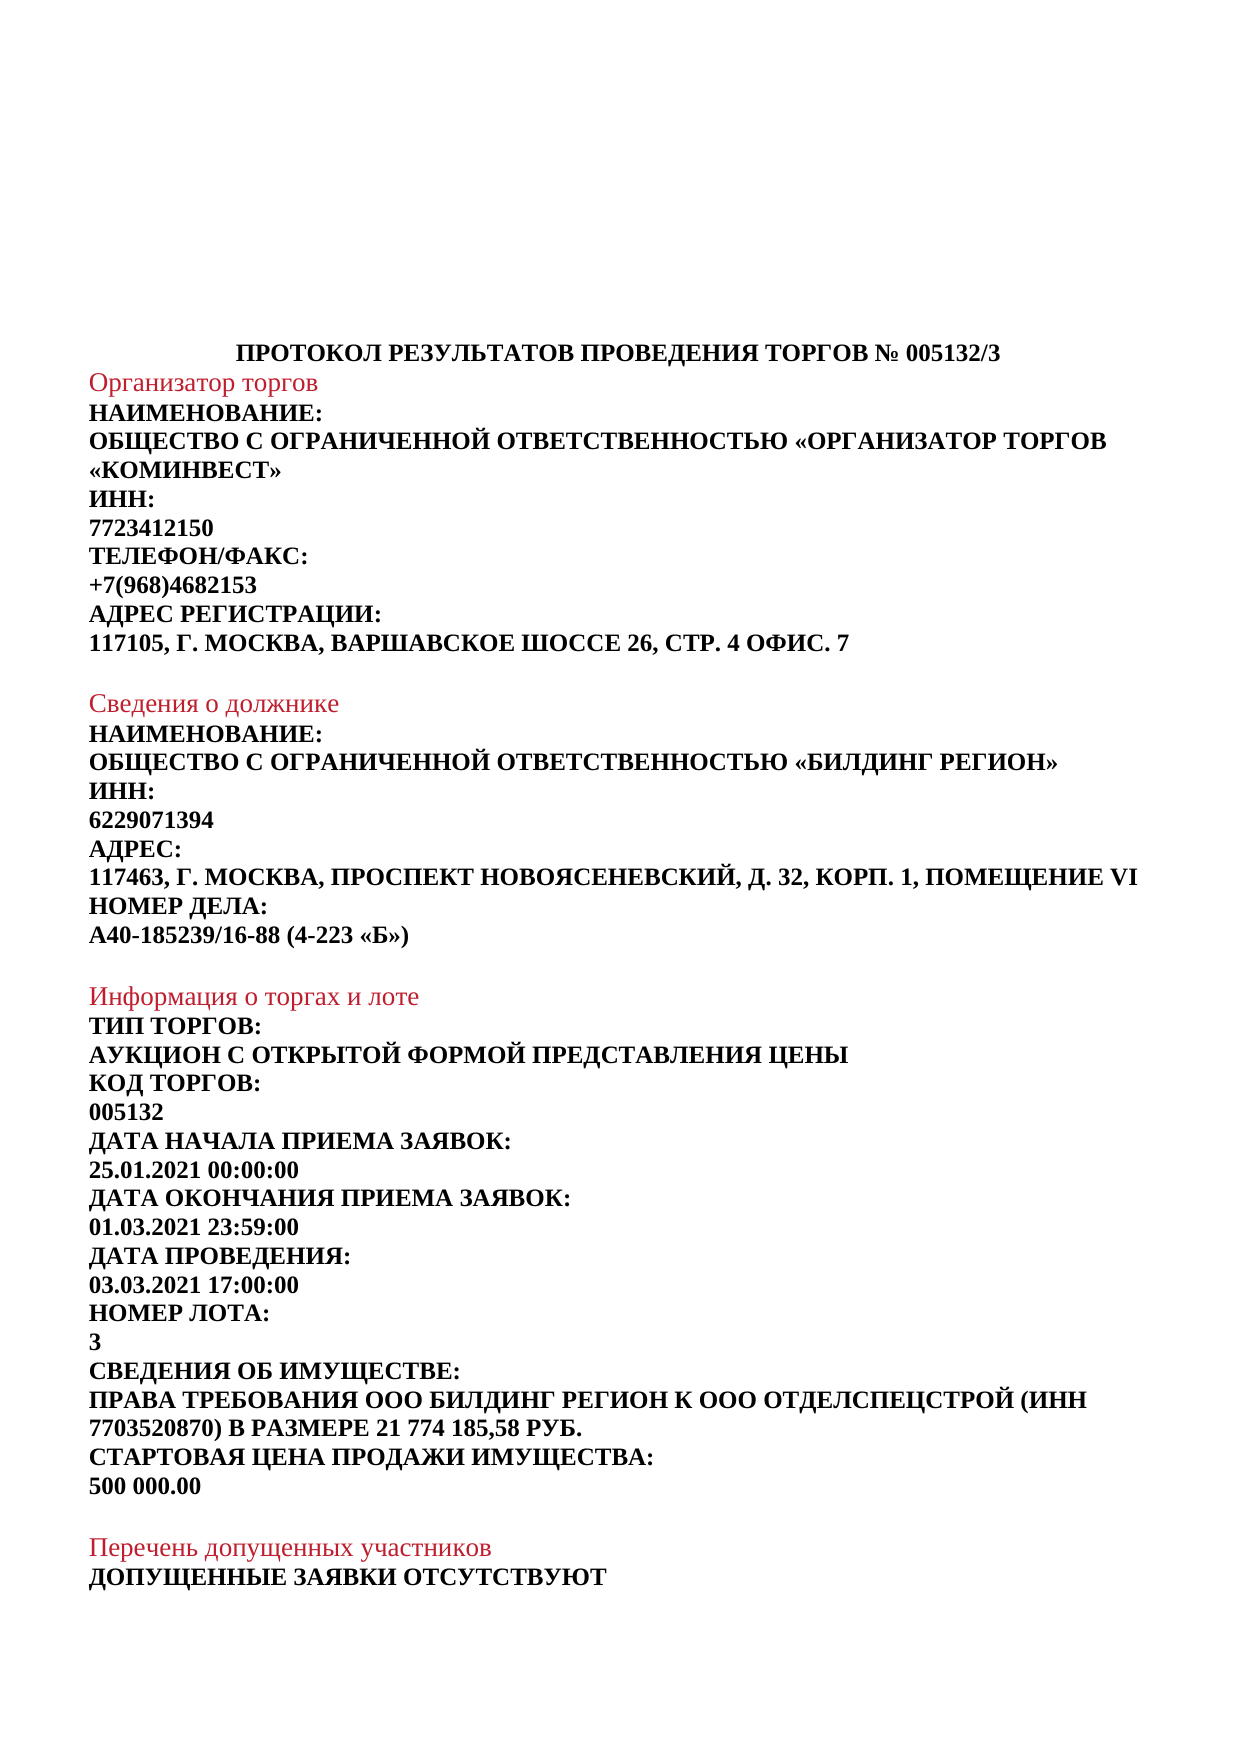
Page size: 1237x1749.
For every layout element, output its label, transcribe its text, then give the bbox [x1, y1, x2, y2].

text ПРОТОКОЛ РЕЗУЛЬТАТОВ ПРОВЕДЕНИЯ ТОРГОВ № 005132/3 [88, 88, 1148, 366]
